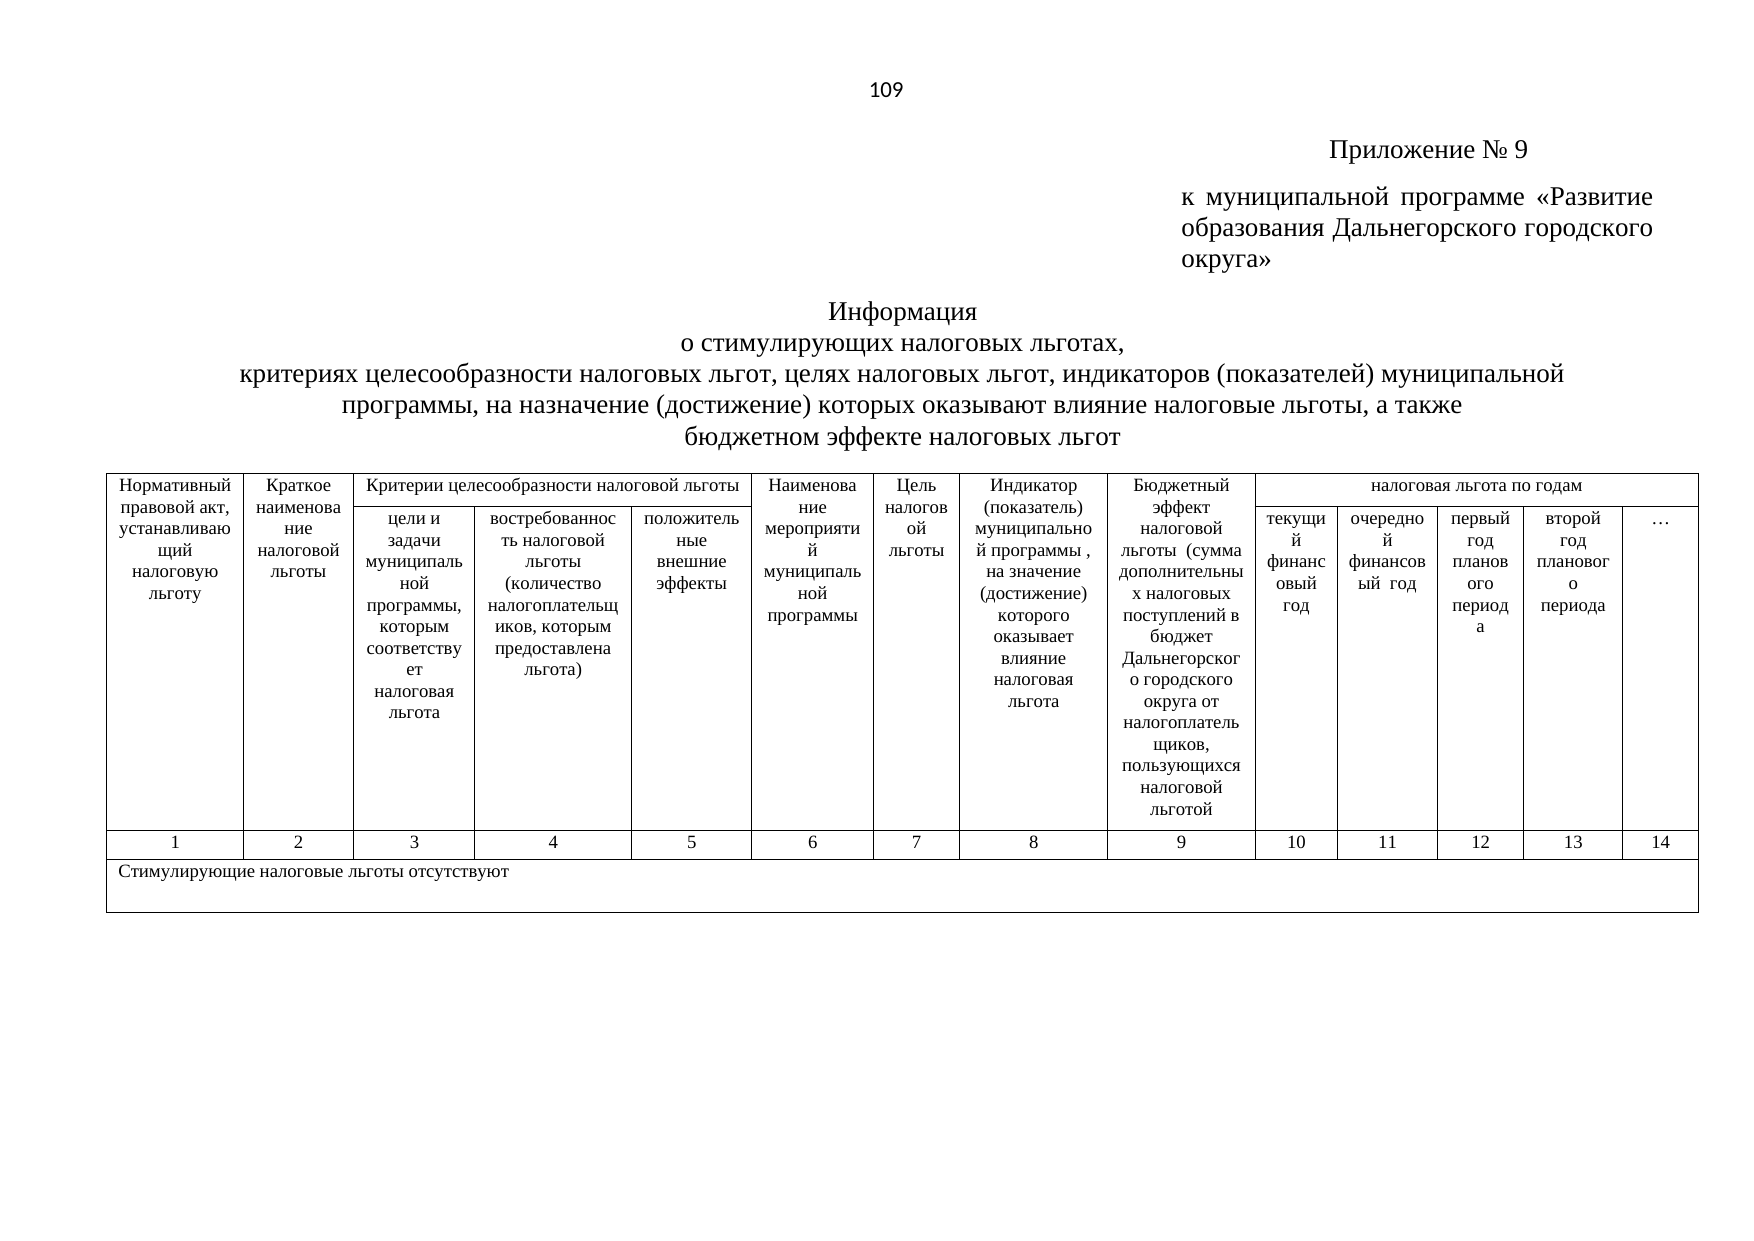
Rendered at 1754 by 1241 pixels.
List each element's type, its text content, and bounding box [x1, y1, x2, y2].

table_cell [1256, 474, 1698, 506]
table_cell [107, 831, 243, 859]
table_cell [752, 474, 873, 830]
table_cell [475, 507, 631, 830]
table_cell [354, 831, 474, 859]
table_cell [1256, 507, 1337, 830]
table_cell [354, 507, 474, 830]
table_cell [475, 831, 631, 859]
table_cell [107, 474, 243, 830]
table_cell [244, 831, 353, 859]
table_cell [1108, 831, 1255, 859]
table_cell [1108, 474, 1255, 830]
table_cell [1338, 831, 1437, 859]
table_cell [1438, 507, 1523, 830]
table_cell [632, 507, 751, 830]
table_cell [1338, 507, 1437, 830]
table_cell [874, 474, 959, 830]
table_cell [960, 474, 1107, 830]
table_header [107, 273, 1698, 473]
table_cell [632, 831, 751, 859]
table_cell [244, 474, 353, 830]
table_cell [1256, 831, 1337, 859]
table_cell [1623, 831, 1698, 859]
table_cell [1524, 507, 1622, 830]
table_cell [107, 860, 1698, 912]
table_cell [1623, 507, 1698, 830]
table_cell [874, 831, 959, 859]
text к муниципальной программе «Развитие образования Дальнегорского городского округа» [1181, 179, 1653, 273]
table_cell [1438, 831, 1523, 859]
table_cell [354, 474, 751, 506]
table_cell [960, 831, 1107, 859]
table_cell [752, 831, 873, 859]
text Приложение № 9 [118, 133, 1653, 164]
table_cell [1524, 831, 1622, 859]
